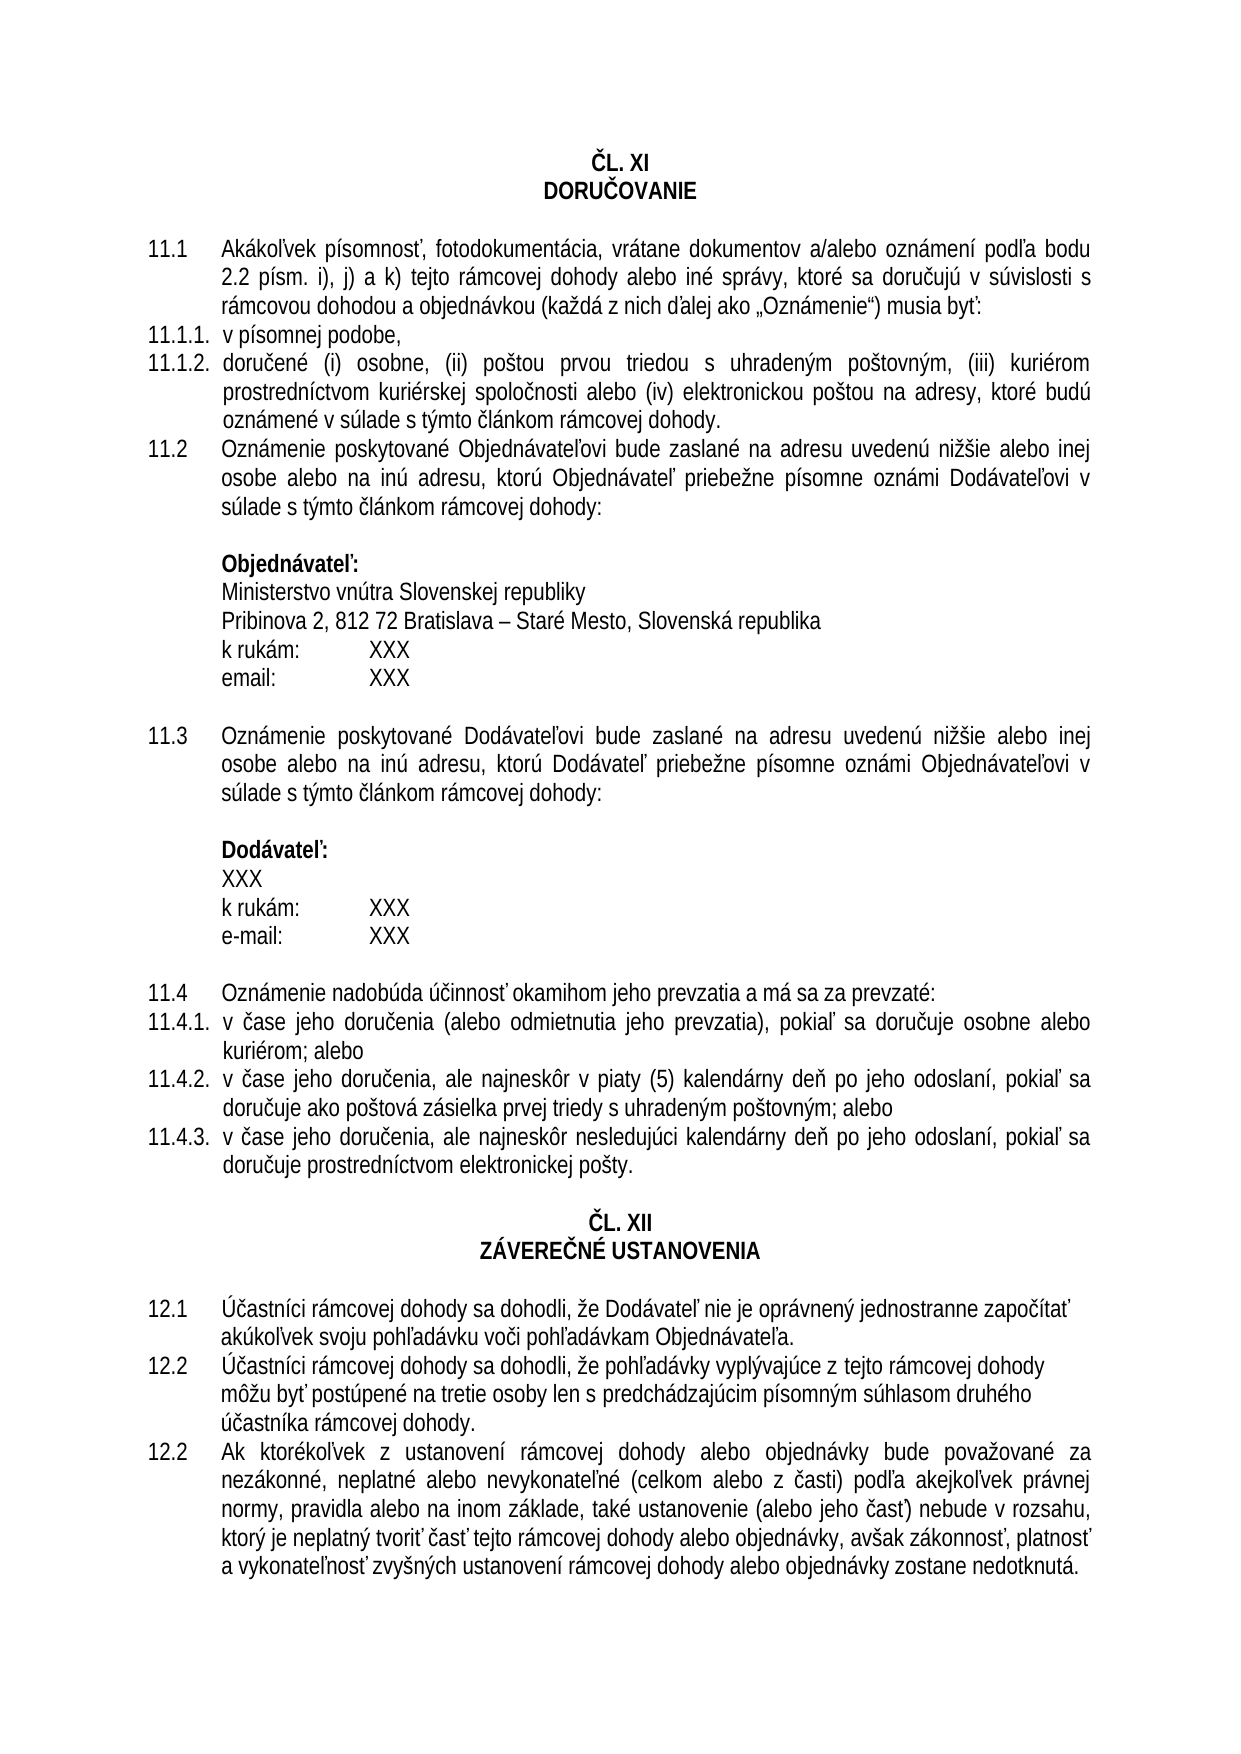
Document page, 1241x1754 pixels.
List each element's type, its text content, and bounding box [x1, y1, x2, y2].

text k rukám: XXX [221, 892, 1093, 921]
text ZÁVEREČNÉ USTANOVENIA [148, 1236, 1093, 1265]
text 11.2 Oznámenie poskytované Objednávateľovi bude zaslané na adresu uvedenú nižšie alebo inej osobe alebo na inú adresu, ktorú Objednávateľ priebežne písomne oznámi Dodávateľovi v súlade s týmto článkom rámcovej dohody: [148, 434, 1093, 520]
text XXX [221, 864, 1093, 892]
text k rukám: XXX [221, 635, 1093, 663]
text ČL. XII [148, 1208, 1093, 1236]
text 12.2 Ak ktorékoľvek z ustanovení rámcovej dohody alebo objednávky bude považované za nezákonné, neplatné alebo nevykonateľné (celkom alebo z časti) podľa akejkoľvek právnej normy, pravidla alebo na inom základe, také ustanovenie (alebo jeho časť) nebude v rozsahu, ktorý je neplatný tvoriť časť tejto rámcovej dohody alebo objednávky, avšak zákonnosť, platnosť a vykonateľnosť zvyšných ustanovení rámcovej dohody alebo objednávky zostane nedotknutá. [148, 1437, 1093, 1580]
text email: XXX [221, 663, 1093, 692]
text môžu byť postúpené na tretie osoby len s predchádzajúcim písomným súhlasom druhého [187, 1379, 1093, 1408]
list v čase jeho doručenia, ale najneskôr v piaty (5) kalendárny deň po jeho odoslaní, pokiaľ sa doručuje ako poštová zásielka prvej triedy s uhradeným poštovným; alebo [148, 1064, 1093, 1122]
text Objednávateľ: [221, 549, 1093, 577]
text DORUČOVANIE [148, 176, 1093, 205]
text e-mail: XXX [221, 921, 1093, 950]
list Účastníci rámcovej dohody sa dohodli, že Dodávateľ nie je oprávnený jednostranne započítať [148, 1293, 1093, 1322]
list v písomnej podobe, [148, 319, 1093, 348]
text Pribinova 2, 812 72 Bratislava – Staré Mesto, Slovenská republika [221, 606, 1093, 635]
text 11.1 Akákoľvek písomnosť, fotodokumentácia, vrátane dokumentov a/alebo oznámení podľa bodu 2.2 písm. i), j) a k) tejto rámcovej dohody alebo iné správy, ktoré sa doručujú v súvislosti s rámcovou dohodou a objednávkou (každá z nich ďalej ako „Oznámenie“) musia byť: [148, 234, 1093, 319]
text akúkoľvek svoju pohľadávku voči pohľadávkam Objednávateľa. [187, 1322, 1093, 1351]
text účastníka rámcovej dohody. [187, 1408, 1093, 1437]
list v čase jeho doručenia (alebo odmietnutia jeho prevzatia), pokiaľ sa doručuje osobne alebo kuriérom; alebo [148, 1007, 1093, 1064]
text Ministerstvo vnútra Slovenskej republiky [221, 577, 1093, 606]
text 11.3 Oznámenie poskytované Dodávateľovi bude zaslané na adresu uvedenú nižšie alebo inej osobe alebo na inú adresu, ktorú Dodávateľ priebežne písomne oznámi Objednávateľovi v súlade s týmto článkom rámcovej dohody: [148, 721, 1093, 807]
list Účastníci rámcovej dohody sa dohodli, že pohľadávky vyplývajúce z tejto rámcovej dohody [148, 1351, 1093, 1379]
list v čase jeho doručenia, ale najneskôr nesledujúci kalendárny deň po jeho odoslaní, pokiaľ sa doručuje prostredníctvom elektronickej pošty. [148, 1122, 1093, 1179]
text ČL. XI [148, 148, 1093, 176]
list doručené (i) osobne, (ii) poštou prvou triedou s uhradeným poštovným, (iii) kuriérom prostredníctvom kuriérskej spoločnosti alebo (iv) elektronickou poštou na adresy, ktoré budú oznámené v súlade s týmto článkom rámcovej dohody. [148, 348, 1093, 434]
text 11.4 Oznámenie nadobúda účinnosť okamihom jeho prevzatia a má sa za prevzaté: [148, 978, 1093, 1007]
text Dodávateľ: [221, 835, 1093, 864]
